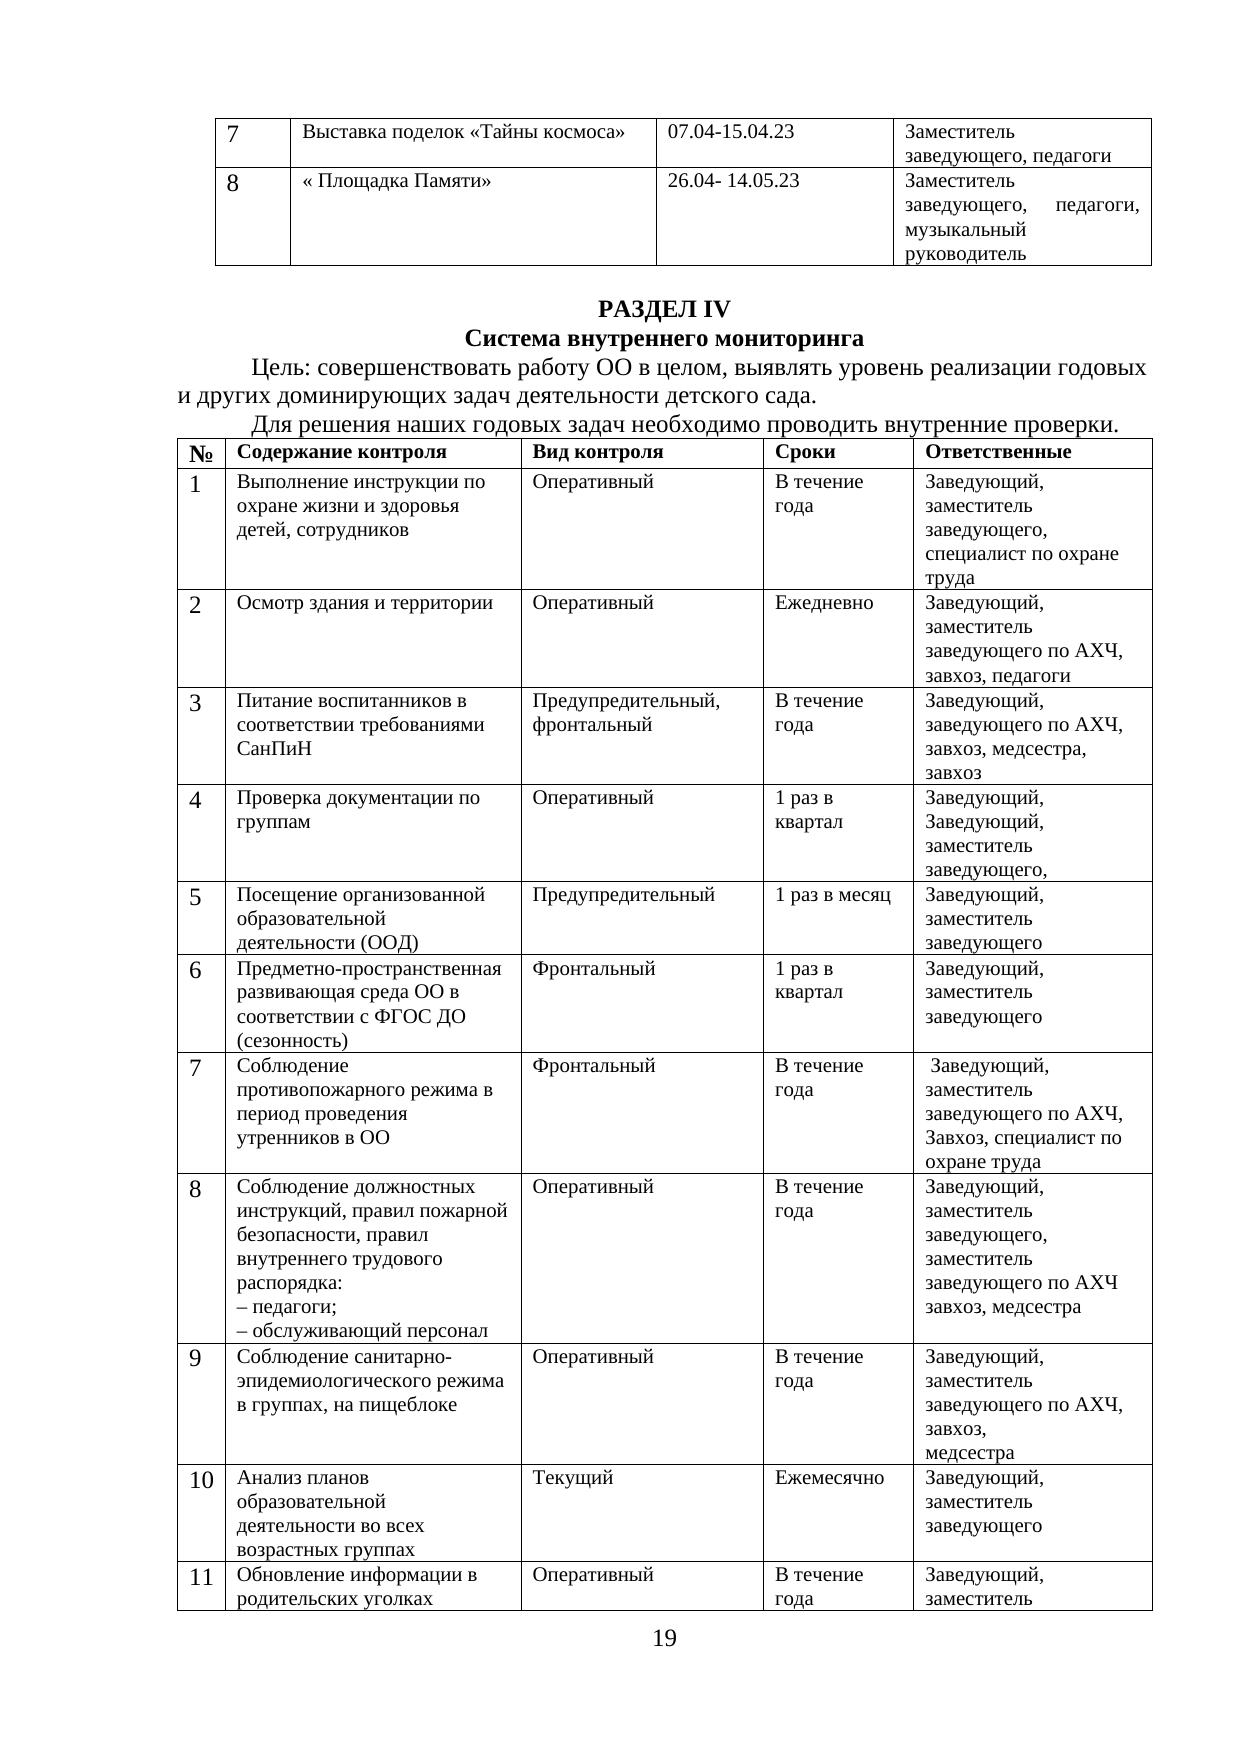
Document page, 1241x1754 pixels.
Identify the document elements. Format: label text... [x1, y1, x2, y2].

table_cell Заведующий, заместитель заведующего по АХЧ, завхоз, медсестра [914, 1344, 1152, 1464]
table_header Содержание контроля [226, 439, 521, 468]
table_cell 8 [178, 1174, 225, 1342]
table_cell 1 раз в месяц [764, 882, 913, 954]
table_cell 3 [178, 688, 225, 784]
table_cell 4 [178, 785, 225, 881]
table_cell В течение года [764, 1344, 913, 1464]
table_cell Предметно-пространственная развивающая среда ОО в соответствии с ФГОС ДО (сезонность) [226, 955, 521, 1052]
title Для решения наших годовых задач необходимо проводить внутренние проверки. [177, 409, 1152, 438]
table_cell Соблюдение противопожарного режима в период проведения утренников в ОО [226, 1053, 521, 1173]
table_cell 1 [178, 469, 225, 589]
table_cell Заведующий, Заведующий, заместитель заведующего, [914, 785, 1152, 881]
table_cell В течение года [764, 1174, 913, 1342]
table_header Ответственные [914, 439, 1152, 468]
table_header Сроки [764, 439, 913, 468]
table_cell Соблюдение санитарно-эпидемиологического режима в группах, на пищеблоке [226, 1344, 521, 1464]
table_cell Заведующий, заместитель заведующего, специалист по охране труда [914, 469, 1152, 589]
table_header Вид контроля [522, 439, 763, 468]
table_cell Оперативный [522, 1174, 763, 1342]
table_cell Заведующий, заместитель заведующего по АХЧ, Завхоз, специалист по охране труда [914, 1053, 1152, 1173]
table_cell Оперативный [522, 1562, 763, 1610]
table_cell В течение года [764, 1562, 913, 1610]
table_cell 11 [178, 1562, 225, 1610]
table_cell Оперативный [522, 469, 763, 589]
title Цель: совершенствовать работу ОО в целом, выявлять уровень реализации годовых и других доминирующих задач деятельности детского сада. [177, 352, 1152, 409]
table_cell Соблюдение должностных инструкций, правил пожарной безопасности, правил внутреннего трудового распорядка: – педагоги; – обслуживающий персонал [226, 1174, 521, 1342]
table_cell Предупредительный [522, 882, 763, 954]
table_cell Ежемесячно [764, 1465, 913, 1561]
table_cell Проверка документации по группам [226, 785, 521, 881]
table_cell 1 раз в квартал [764, 785, 913, 881]
table_cell Фронтальный [522, 1053, 763, 1173]
table_cell Предупредительный, фронтальный [522, 688, 763, 784]
table_cell Заведующий, заместитель заведующего по АХЧ, завхоз, педагоги [914, 590, 1152, 687]
table_cell Выставка поделок «Тайны космоса» [291, 119, 656, 167]
table_cell Выполнение инструкции по охране жизни и здоровья детей, сотрудников [226, 469, 521, 589]
table_cell 7 [216, 119, 290, 167]
table_cell Посещение организованной образовательной деятельности (ООД) [226, 882, 521, 954]
table_cell В течение года [764, 1053, 913, 1173]
table_cell В течение года [764, 469, 913, 589]
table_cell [226, 1562, 521, 1610]
table_cell 6 [178, 955, 225, 1052]
table_cell Оперативный [522, 590, 763, 687]
table_cell Анализ планов образовательной деятельности во всех возрастных группах [226, 1465, 521, 1561]
table_cell 1 раз в квартал [764, 955, 913, 1052]
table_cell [914, 1562, 1152, 1610]
text Система внутреннего мониторинга [177, 323, 1152, 352]
table_cell Оперативный [522, 785, 763, 881]
table_cell Осмотр здания и территории [226, 590, 521, 687]
table_cell 07.04-15.04.23 [657, 119, 893, 167]
table_cell Заведующий, заместитель заведующего [914, 1465, 1152, 1561]
table_cell Питание воспитанников в соответствии требованиями СанПиН [226, 688, 521, 784]
table_cell Заведующий, заведующего по АХЧ, завхоз, медсестра, завхоз [914, 688, 1152, 784]
table_cell Фронтальный [522, 955, 763, 1052]
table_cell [894, 168, 1151, 264]
table_header № [178, 439, 225, 468]
table_cell 10 [178, 1465, 225, 1561]
table_cell 26.04- 14.05.23 [657, 168, 893, 264]
table_cell Оперативный [522, 1344, 763, 1464]
table_cell Заведующий, заместитель заведующего [914, 955, 1152, 1052]
table_cell Заместитель заведующего, педагоги [894, 119, 1151, 167]
table_cell В течение года [764, 688, 913, 784]
table_cell Заведующий, заместитель заведующего, заместитель заведующего по АХЧ завхоз, медсестра [914, 1174, 1152, 1342]
table_cell 5 [178, 882, 225, 954]
table_cell 9 [178, 1344, 225, 1464]
table_cell 8 [216, 168, 290, 264]
table_cell 7 [178, 1053, 225, 1173]
text РАЗДЕЛ IV [177, 294, 1152, 323]
table_cell Текущий [522, 1465, 763, 1561]
table_cell Заведующий, заместитель заведующего [914, 882, 1152, 954]
table_cell 2 [178, 590, 225, 687]
table_cell Ежедневно [764, 590, 913, 687]
table_cell « Площадка Памяти» [291, 168, 656, 264]
